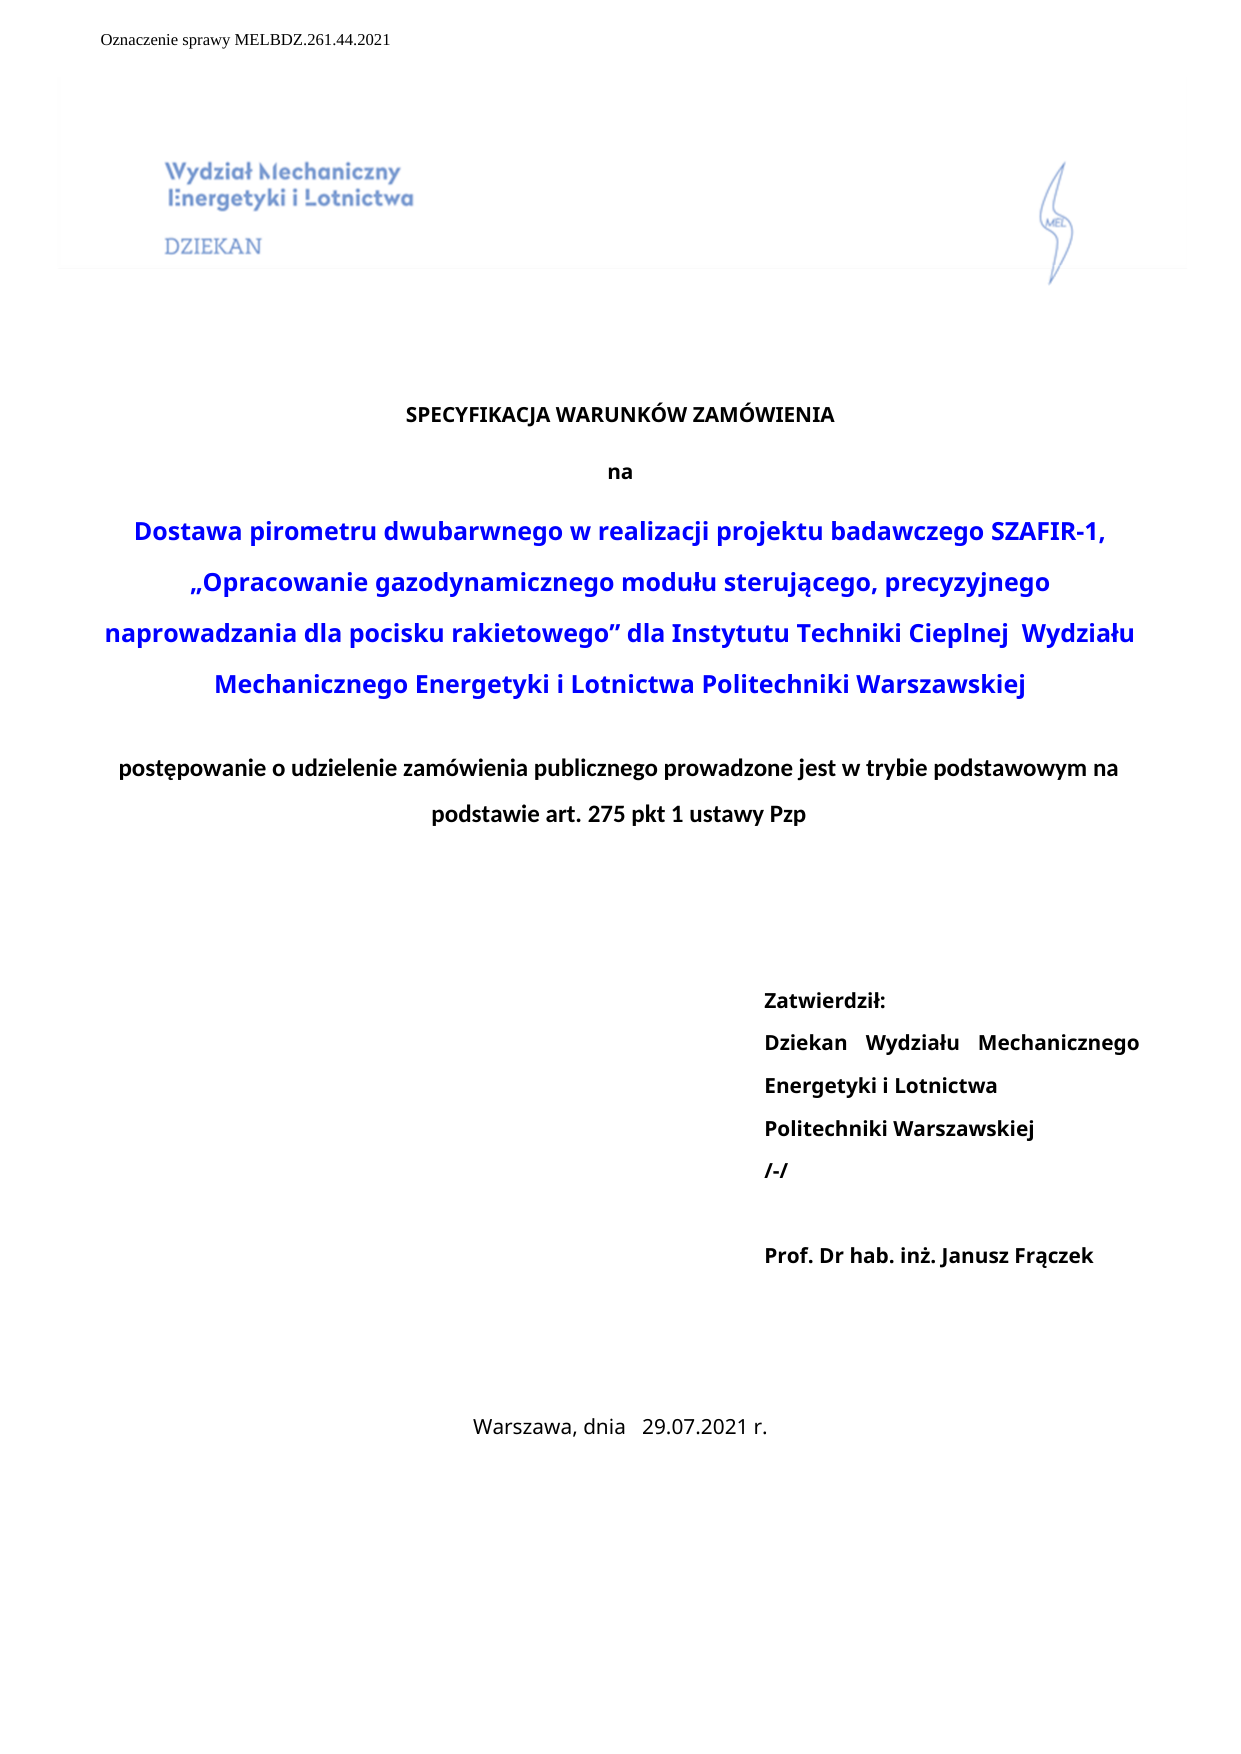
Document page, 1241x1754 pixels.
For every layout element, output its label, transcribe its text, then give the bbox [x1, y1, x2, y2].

text Prof. Dr hab. inż. Janusz Frączek [764, 1242, 1140, 1270]
text Politechniki Warszawskiej [764, 1114, 1140, 1142]
text na [100, 457, 1140, 486]
text postępowanie o udzielenie zamówienia publicznego prowadzone jest w trybie podstawowym na podstawie art. 275 pkt 1 ustawy Pzp [100, 752, 1137, 828]
picture [56, 77, 1188, 287]
text Dostawa pirometru dwubarwnego w realizacji projektu badawczego SZAFIR-1, „Opracowanie gazodynamicznego modułu sterującego, precyzyjnego naprowadzania dla pocisku rakietowego” dla Instytutu Techniki Cieplnej Wydziału Mechanicznego Energetyki i Lotnictwa Politechniki Warszawskiej [100, 514, 1140, 701]
text /-/ [764, 1156, 1140, 1185]
text Dziekan Wydziału Mechanicznego Energetyki i Lotnictwa [764, 1028, 1140, 1099]
text Warszawa, dnia 29.07.2021 r. [100, 1412, 1140, 1441]
text SPECYFIKACJA WARUNKÓW ZAMÓWIENIA [100, 400, 1140, 429]
text Zatwierdził: [764, 986, 1140, 1014]
